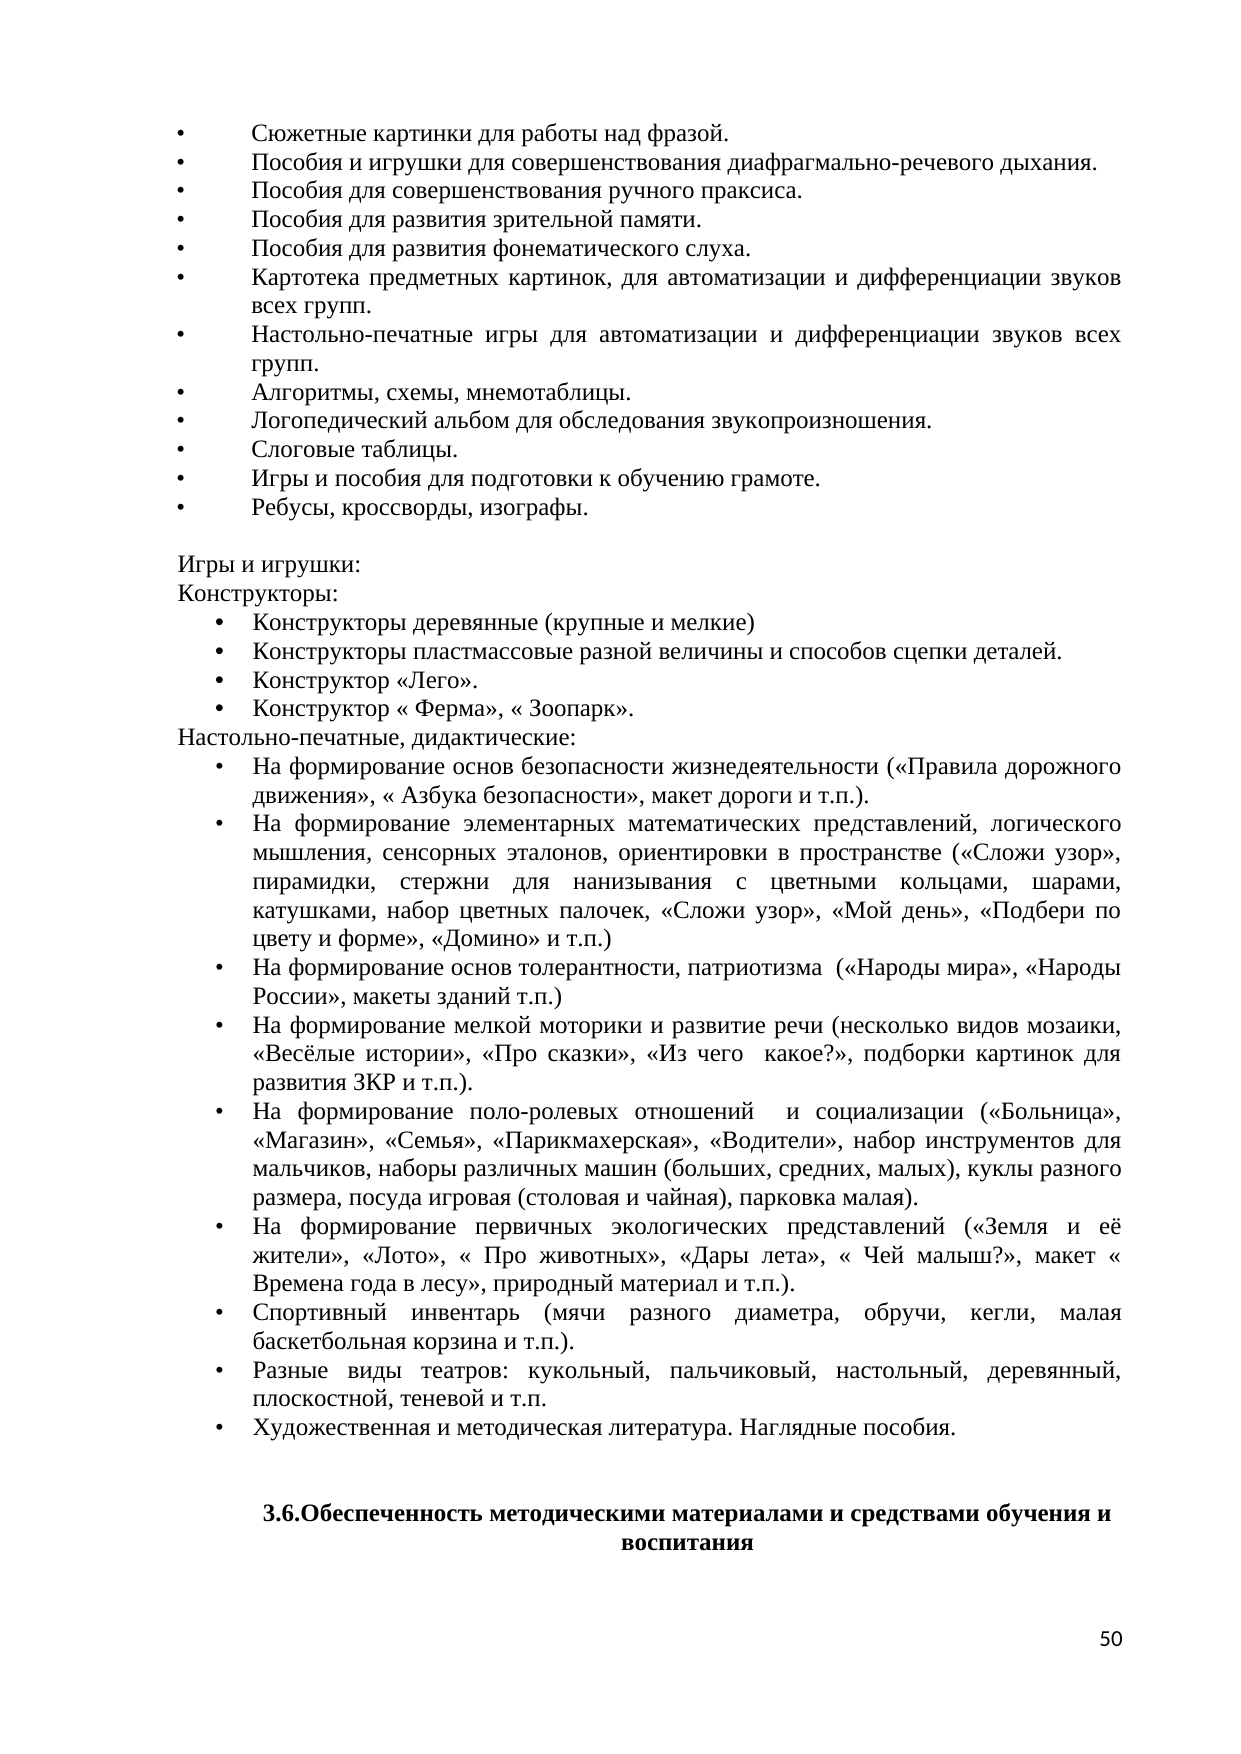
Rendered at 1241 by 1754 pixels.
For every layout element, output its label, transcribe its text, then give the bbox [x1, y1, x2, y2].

list Настольно-печатные игры для автоматизации и дифференциации звуков всех групп. [176, 319, 1122, 377]
text Настольно-печатные, дидактические: [177, 722, 1122, 751]
list На формирование поло-ролевых отношений и социализации («Больница», «Магазин», «Семья», «Парикмахерская», «Водители», набор инструментов для мальчиков, наборы различных машин (больших, средних, малых), куклы разного размера, посуда игровая (столовая и чайная), парковка малая). [215, 1096, 1122, 1211]
list Спортивный инвентарь (мячи разного диаметра, обручи, кегли, малая баскетбольная корзина и т.п.). [215, 1297, 1122, 1355]
list Логопедический альбом для обследования звукопроизношения. [176, 406, 1122, 434]
list Картотека предметных картинок, для автоматизации и дифференциации звуков всех групп. [176, 262, 1122, 319]
list На формирование элементарных математических представлений, логического мышления, сенсорных эталонов, ориентировки в пространстве («Сложи узор», пирамидки, стержни для нанизывания с цветными кольцами, шарами, катушками, набор цветных палочек, «Сложи узор», «Мой день», «Подбери по цвету и форме», «Домино» и т.п.) [215, 808, 1122, 952]
list Игры и пособия для подготовки к обучению грамоте. [176, 463, 1122, 492]
list Конструкторы деревянные (крупные и мелкие) [215, 607, 1122, 636]
list Конструктор «Лего». [215, 664, 1122, 693]
list Алгоритмы, схемы, мнемотаблицы. [176, 377, 1122, 406]
list Разные виды театров: кукольный, пальчиковый, настольный, деревянный, плоскостной, теневой и т.п. [215, 1355, 1122, 1412]
list Конструктор « Ферма», « Зоопарк». [215, 693, 1122, 722]
text 3.6.Обеспеченность методическими материалами и средствами обучения и воспитания [252, 1498, 1122, 1556]
list Пособия для развития фонематического слуха. [176, 233, 1122, 262]
list Пособия и игрушки для совершенствования диафрагмально-речевого дыхания. [176, 147, 1122, 176]
list На формирование первичных экологических представлений («Земля и её жители», «Лото», « Про животных», «Дары лета», « Чей малыш?», макет « Времена года в лесу», природный материал и т.п.). [215, 1211, 1122, 1297]
list Пособия для совершенствования ручного праксиса. [176, 176, 1122, 204]
list Художественная и методическая литература. Наглядные пособия. [215, 1412, 1122, 1441]
text Игры и игрушки: [177, 549, 1122, 578]
list На формирование основ безопасности жизнедеятельности («Правила дорожного движения», « Азбука безопасности», макет дороги и т.п.). [215, 751, 1122, 808]
text Конструкторы: [177, 578, 1122, 607]
list Ребусы, кроссворды, изографы. [176, 492, 1122, 521]
list На формирование основ толерантности, патриотизма («Народы мира», «Народы России», макеты зданий т.п.) [215, 952, 1122, 1010]
list Слоговые таблицы. [176, 434, 1122, 463]
list Сюжетные картинки для работы над фразой. [176, 118, 1122, 147]
list Конструкторы пластмассовые разной величины и способов сцепки деталей. [215, 636, 1122, 664]
list Пособия для развития зрительной памяти. [176, 204, 1122, 233]
list На формирование мелкой моторики и развитие речи (несколько видов мозаики, «Весёлые истории», «Про сказки», «Из чего какое?», подборки картинок для развития ЗКР и т.п.). [215, 1010, 1122, 1096]
